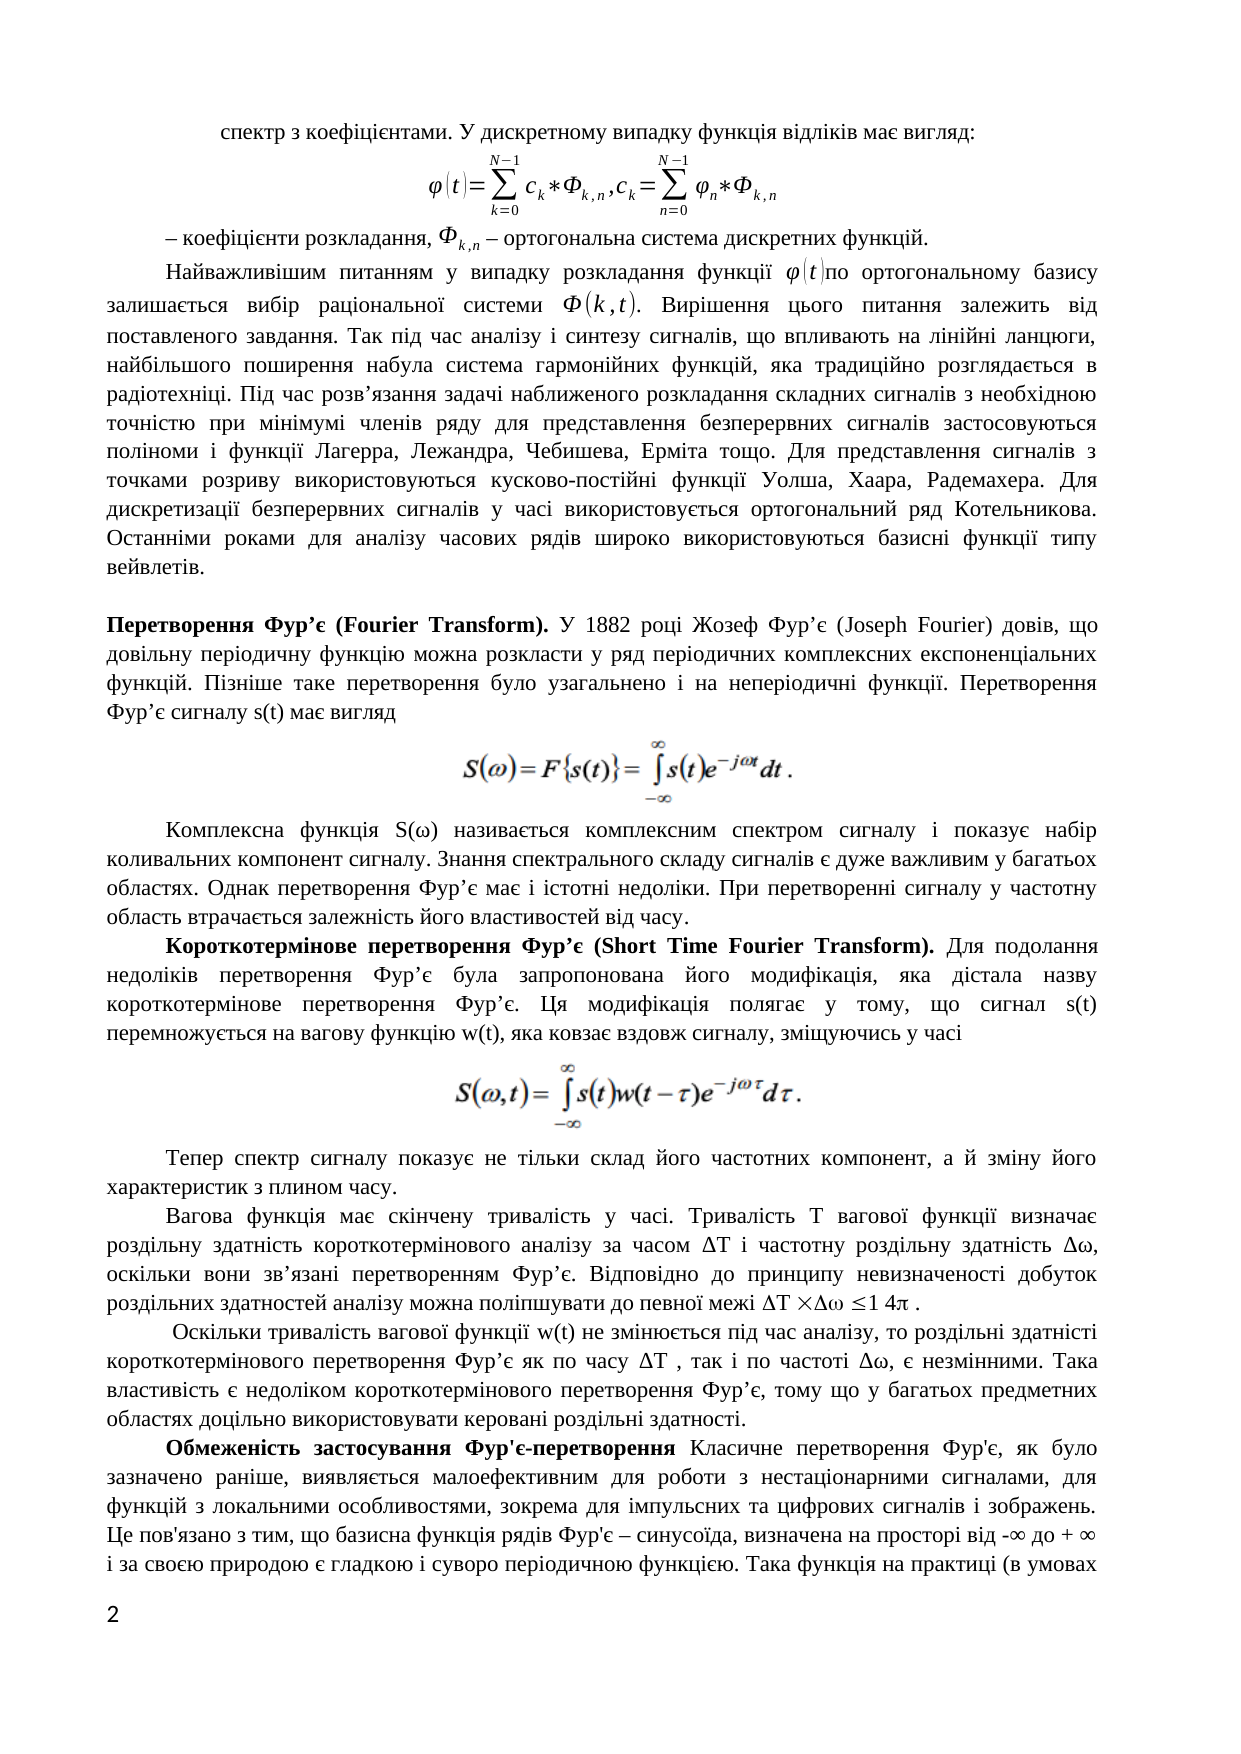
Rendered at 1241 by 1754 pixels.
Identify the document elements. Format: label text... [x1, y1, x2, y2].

picture [440, 1047, 824, 1142]
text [106, 1434, 1098, 1576]
text Оскільки тривалість вагової функції w(t) не змінюється під час аналізу, то роздільні здатністі короткотермінового перетворення Фур’є як по часу ΔТ , так і по частоті Δω, є незмінними. Така властивість є недоліком короткотермінового перетворення Фур’є, тому що у багатьох предметних областях доцільно використовувати керовані роздільні здатності. [106, 1318, 1098, 1431]
text Вагова функція має скінчену тривалість у часі. Тривалість Т вагової функції визначає роздільну здатність короткотермінового аналізу за часом ΔТ і частотну роздільну здатність Δω, оскільки вони зв’язані перетворенням Фур’є. Відповідно до принципу невизначеності добуток роздільних здатностей аналізу можна поліпшувати до певної межі T 1 4 . [106, 1202, 1098, 1316]
text Найважливішим питанням у випадку розкладання функції по ортогональному базису залишається вибір раціональної системи . Вирішення цього питання залежить від поставленого завдання. Так під час аналізу і синтезу сигналів, що впливають на лінійні ланцюги, найбільшого поширення набула система гармонійних функцій, яка традиційно розглядається в радіотехніці. Під час розв’язання задачі наближеного розкладання складних сигналів з необхідною точністю при мінімумі членів ряду для представлення безперервних сигналів застосовуються поліноми і функції Лагерра, Лежандра, Чебишева, Ерміта тощо. Для представлення сигналів з точками розриву використовуються кусково-постійні функції Уолша, Хаара, Радемахера. Для дискретизації безперервних сигналів у часі використовується ортогональний ряд Котельникова. Останніми роками для аналізу часових рядів широко використовуються базисні функції типу вейвлетів. [106, 256, 1098, 580]
text – коефіцієнти розкладання, – ортогональна система дискретних функцій. [106, 222, 1098, 253]
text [106, 118, 1098, 219]
text Комплексна функція S(ω) називається комплексним спектром сигналу і показує набір коливальних компонент сигналу. Знання спектрального складу сигналів є дуже важливим у багатьох областях. Однак перетворення Фур’є має і істотні недоліки. При перетворенні сигналу у частотну область втрачається залежність його властивостей від часу. [106, 816, 1098, 929]
text Короткотермінове перетворення Фур’є (Short Time Fourier Transform). Для подолання недоліків перетворення Фур’є була запропонована його модифікація, яка дістала назву короткотермінове перетворення Фур’є. Ця модифікація полягає у тому, що сигнал s(t) перемножується на вагову функцію w(t), яка ковзає вздовж сигналу, зміщуючись у часі [106, 932, 1098, 1045]
text Перетворення Фур’є (Fourier Transform). У 1882 році Жозеф Фур’є (Joseph Fourier) довів, що довільну періодичну функцію можна розкласти у ряд періодичних комплексних експоненціальних функцій. Пізніше таке перетворення було узагальнено і на неперіодичні функції. Перетворення Фур’є сигналу s(t) має вигляд [106, 611, 1098, 724]
text Тепер спектр сигналу показує не тільки склад його частотних компонент, а й зміну його характеристик з плином часу. [106, 1144, 1098, 1200]
picture [432, 727, 832, 813]
